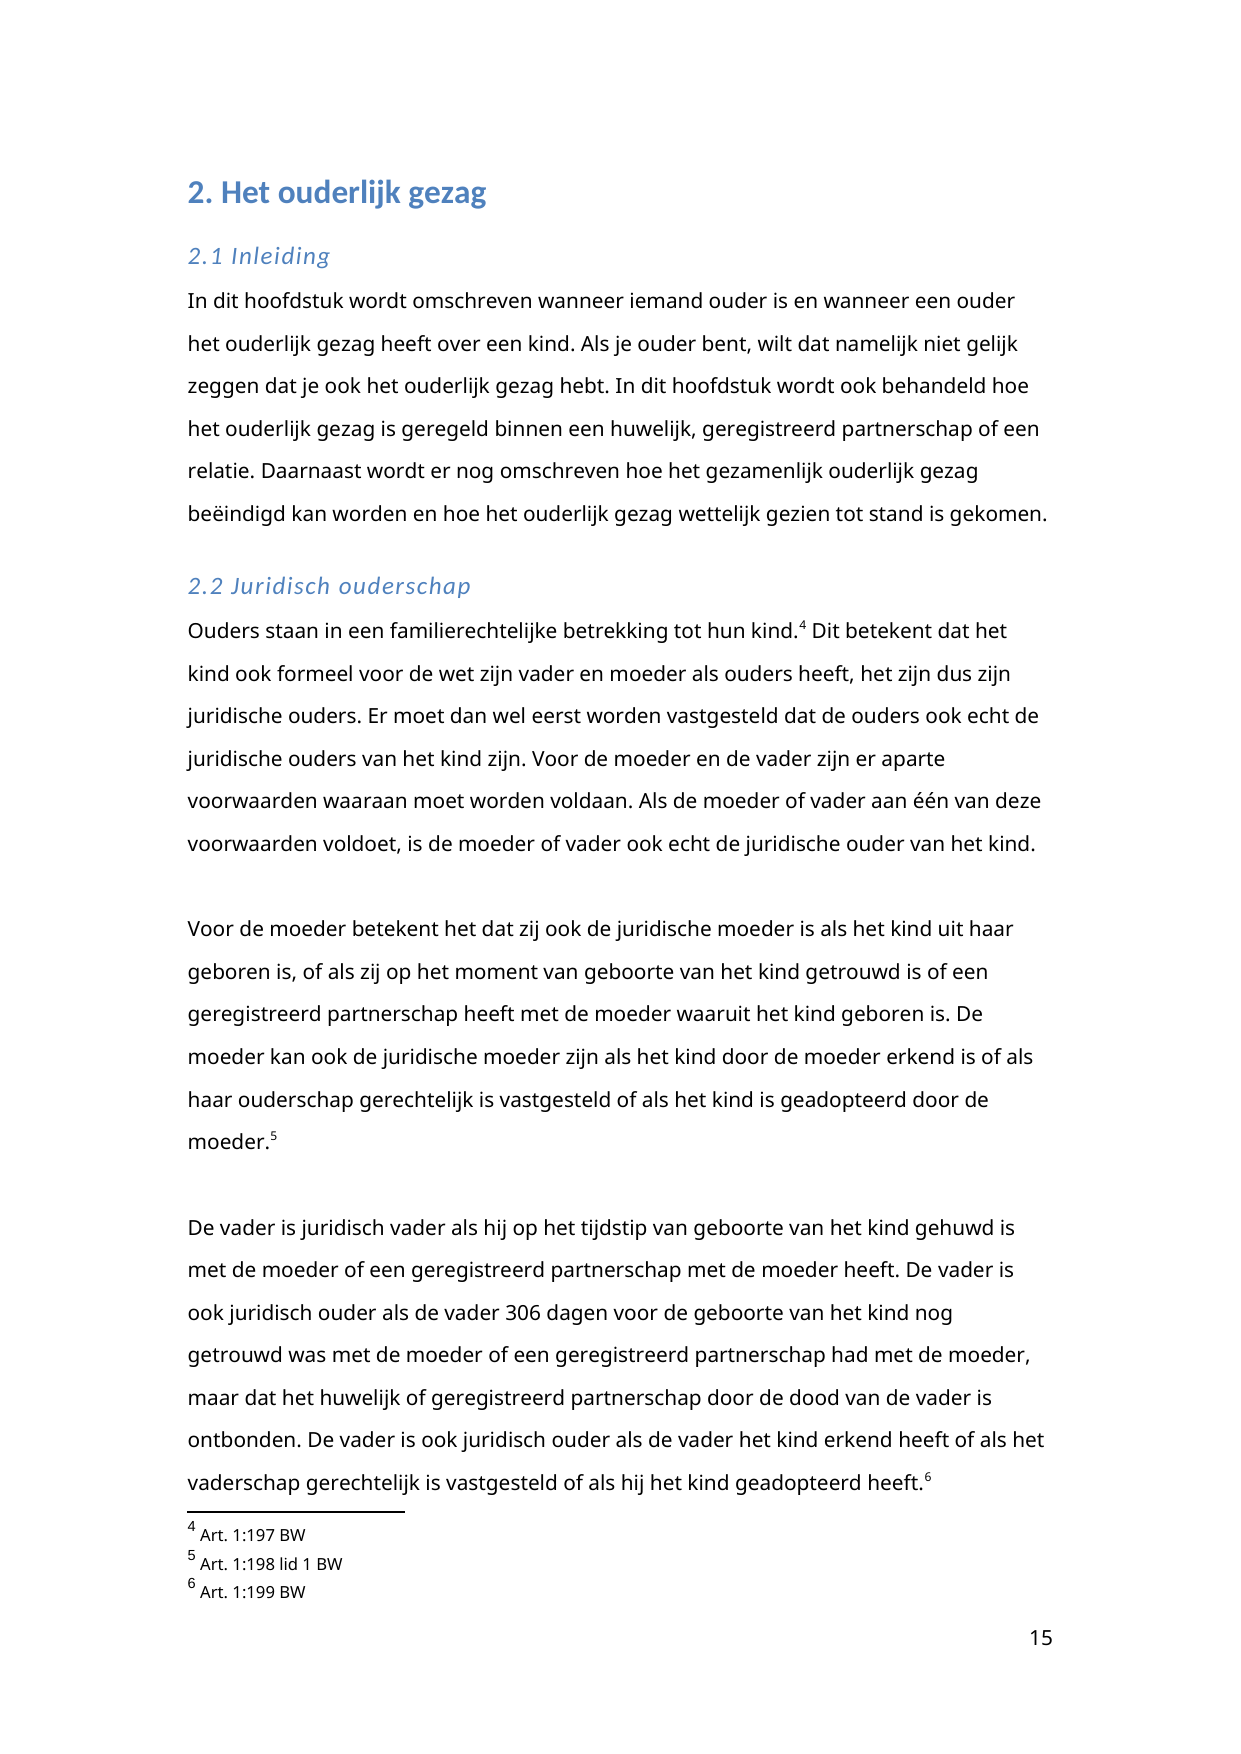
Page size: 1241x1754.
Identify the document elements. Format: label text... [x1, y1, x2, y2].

subtitle 2.2 Juridisch ouderschap [187, 570, 1053, 601]
subtitle 2.1 Inleiding [187, 240, 1053, 271]
subtitle 2. Het ouderlijk gezag [187, 171, 1053, 212]
text Ouders staan in een familierechtelijke betrekking tot hun kind. Dit betekent dat het kind ook formeel voor de wet zijn vader en moeder als ouders heeft, het zijn dus zijn juridische ouders. Er moet dan wel eerst worden vastgesteld dat de ouders ook echt de juridische ouders van het kind zijn. Voor de moeder en de vader zijn er aparte voorwaarden waaraan moet worden voldaan. Als de moeder of vader aan één van deze voorwaarden voldoet, is de moeder of vader ook echt de juridische ouder van het kind. [187, 616, 1053, 858]
text Voor de moeder betekent het dat zij ook de juridische moeder is als het kind uit haar geboren is, of als zij op het moment van geboorte van het kind getrouwd is of een geregistreerd partnerschap heeft met de moeder waaruit het kind geboren is. De moeder kan ook de juridische moeder zijn als het kind door de moeder erkend is of als haar ouderschap gerechtelijk is vastgesteld of als het kind is geadopteerd door de moeder. [187, 914, 1053, 1156]
text De vader is juridisch vader als hij op het tijdstip van geboorte van het kind gehuwd is met de moeder of een geregistreerd partnerschap met de moeder heeft. De vader is ook juridisch ouder als de vader 306 dagen voor de geboorte van het kind nog getrouwd was met de moeder of een geregistreerd partnerschap had met de moeder, maar dat het huwelijk of geregistreerd partnerschap door de dood van de vader is ontbonden. De vader is ook juridisch ouder als de vader het kind erkend heeft of als het vaderschap gerechtelijk is vastgesteld of als hij het kind geadopteerd heeft. [187, 1213, 1053, 1497]
text In dit hoofdstuk wordt omschreven wanneer iemand ouder is en wanneer een ouder het ouderlijk gezag heeft over een kind. Als je ouder bent, wilt dat namelijk niet gelijk zeggen dat je ook het ouderlijk gezag hebt. In dit hoofdstuk wordt ook behandeld hoe het ouderlijk gezag is geregeld binnen een huwelijk, geregistreerd partnerschap of een relatie. Daarnaast wordt er nog omschreven hoe het gezamenlijk ouderlijk gezag beëindigd kan worden en hoe het ouderlijk gezag wettelijk gezien tot stand is gekomen. [187, 286, 1053, 527]
